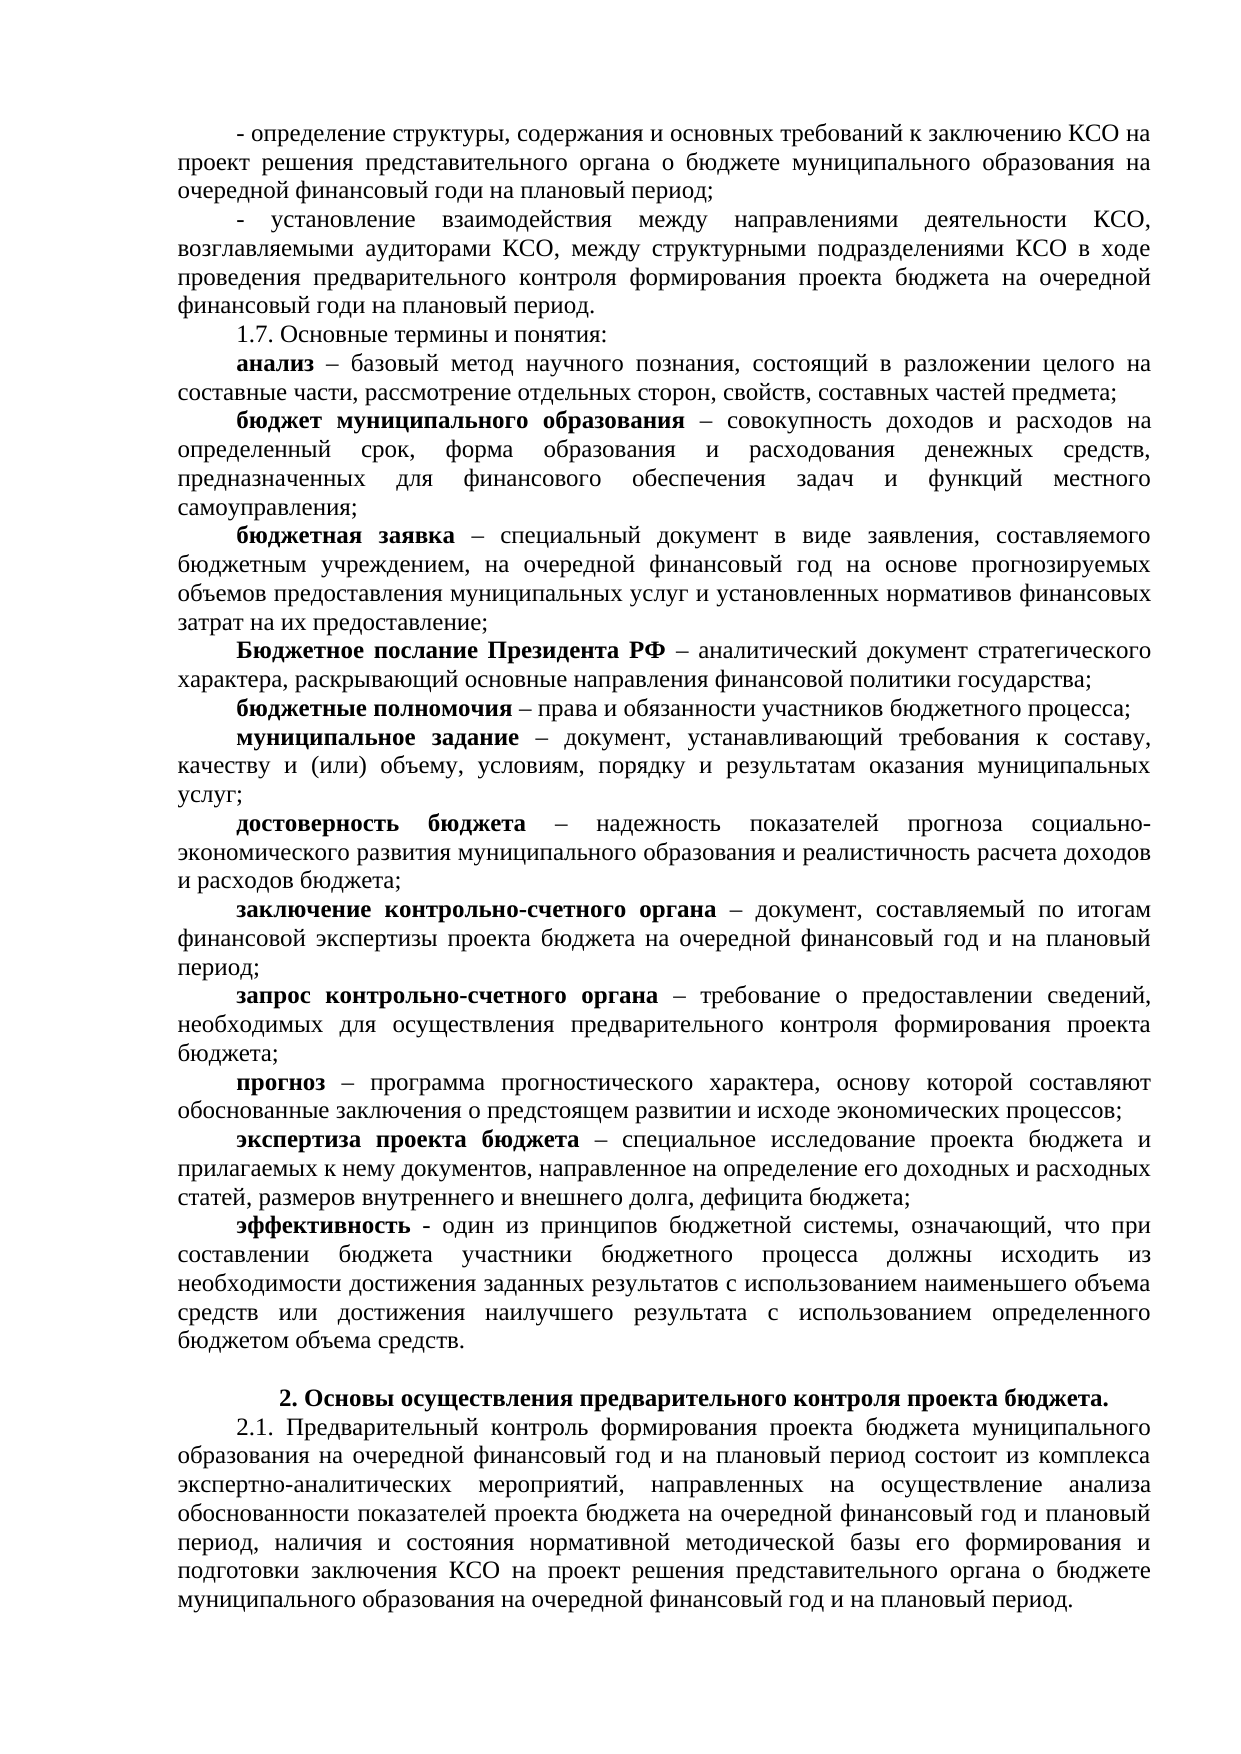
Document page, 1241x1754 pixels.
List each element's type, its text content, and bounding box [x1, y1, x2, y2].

text запрос контрольно-счетного органа – требование о предоставлении сведений, необходимых для осуществления предварительного контроля формирования проекта бюджета; [177, 981, 1152, 1067]
text экспертиза проекта бюджета – специальное исследование проекта бюджета и прилагаемых к нему документов, направленное на определение его доходных и расходных статей, размеров внутреннего и внешнего долга, дефицита бюджета; [177, 1124, 1152, 1211]
text - определение структуры, содержания и основных требований к заключению КСО на проект решения представительного органа о бюджете муниципального образования на очередной финансовый годи на плановый период; [177, 118, 1152, 204]
text бюджет муниципального образования – совокупность доходов и расходов на определенный срок, форма образования и расходования денежных средств, предназначенных для финансового обеспечения задач и функций местного самоуправления; [177, 406, 1152, 521]
text 1.7. Основные термины и понятия: [177, 319, 1152, 348]
text достоверность бюджета – надежность показателей прогноза социально-экономического развития муниципального образования и реалистичность расчета доходов и расходов бюджета; [177, 808, 1152, 894]
text анализ – базовый метод научного познания, состоящий в разложении целого на составные части, рассмотрение отдельных сторон, свойств, составных частей предмета; [177, 348, 1152, 406]
text - установление взаимодействия между направлениями деятельности КСО, возглавляемыми аудиторами КСО, между структурными подразделениями КСО в ходе проведения предварительного контроля формирования проекта бюджета на очередной финансовый годи на плановый период. [177, 204, 1152, 319]
text прогноз – программа прогностического характера, основу которой составляют обоснованные заключения о предстоящем развитии и исходе экономических процессов; [177, 1067, 1152, 1124]
text бюджетные полномочия – права и обязанности участников бюджетного процесса; [177, 693, 1152, 722]
text Бюджетное послание Президента РФ – аналитический документ стратегического характера, раскрывающий основные направления финансовой политики государства; [177, 636, 1152, 693]
text заключение контрольно-счетного органа – документ, составляемый по итогам финансовой экспертизы проекта бюджета на очередной финансовый год и на плановый период; [177, 894, 1152, 981]
text 2.1. Предварительный контроль формирования проекта бюджета муниципального образования на очередной финансовый год и на плановый период состоит из комплекса экспертно-аналитических мероприятий, направленных на осуществление анализа обоснованности показателей проекта бюджета на очередной финансовый год и плановый период, наличия и состояния нормативной методической базы его формирования и подготовки заключения КСО на проект решения представительного органа о бюджете муниципального образования на очередной финансовый год и на плановый период. [177, 1412, 1152, 1613]
text 2. Основы осуществления предварительного контроля проекта бюджета. [177, 1383, 1152, 1412]
text эффективность - один из принципов бюджетной системы, означающий, что при составлении бюджета участники бюджетного процесса должны исходить из необходимости достижения заданных результатов с использованием наименьшего объема средств или достижения наилучшего результата с использованием определенного бюджетом объема средств. [177, 1211, 1152, 1354]
text муниципальное задание – документ, устанавливающий требования к составу, качеству и (или) объему, условиям, порядку и результатам оказания муниципальных услуг; [177, 722, 1152, 808]
text бюджетная заявка – специальный документ в виде заявления, составляемого бюджетным учреждением, на очередной финансовый год на основе прогнозируемых объемов предоставления муниципальных услуг и установленных нормативов финансовых затрат на их предоставление; [177, 521, 1152, 636]
